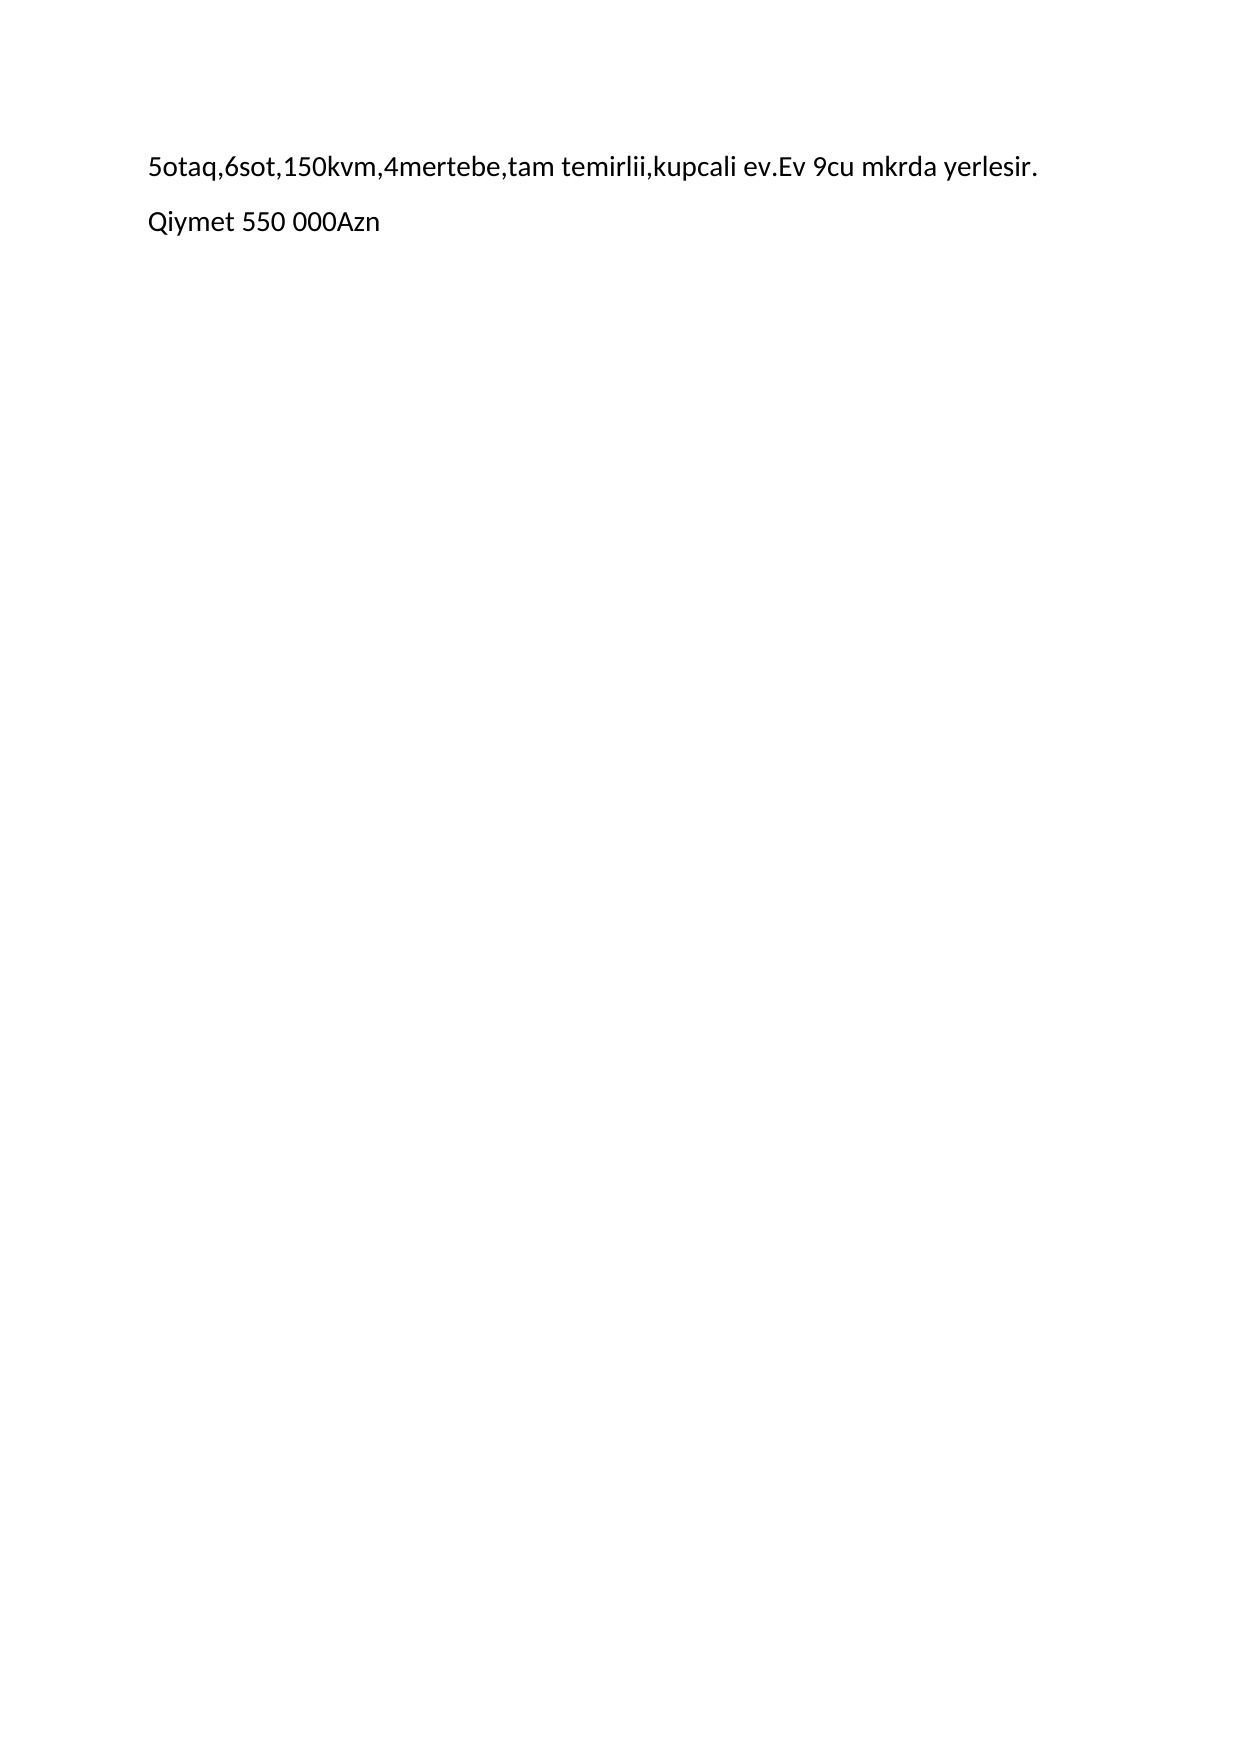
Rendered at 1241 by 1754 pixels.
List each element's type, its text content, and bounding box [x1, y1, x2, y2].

text 5otaq,6sot,150kvm,4mertebe,tam temirlii,kupcali ev.Ev 9cu mkrda yerlesir. [148, 148, 1093, 183]
text Qiymet 550 000Azn [148, 203, 1093, 238]
